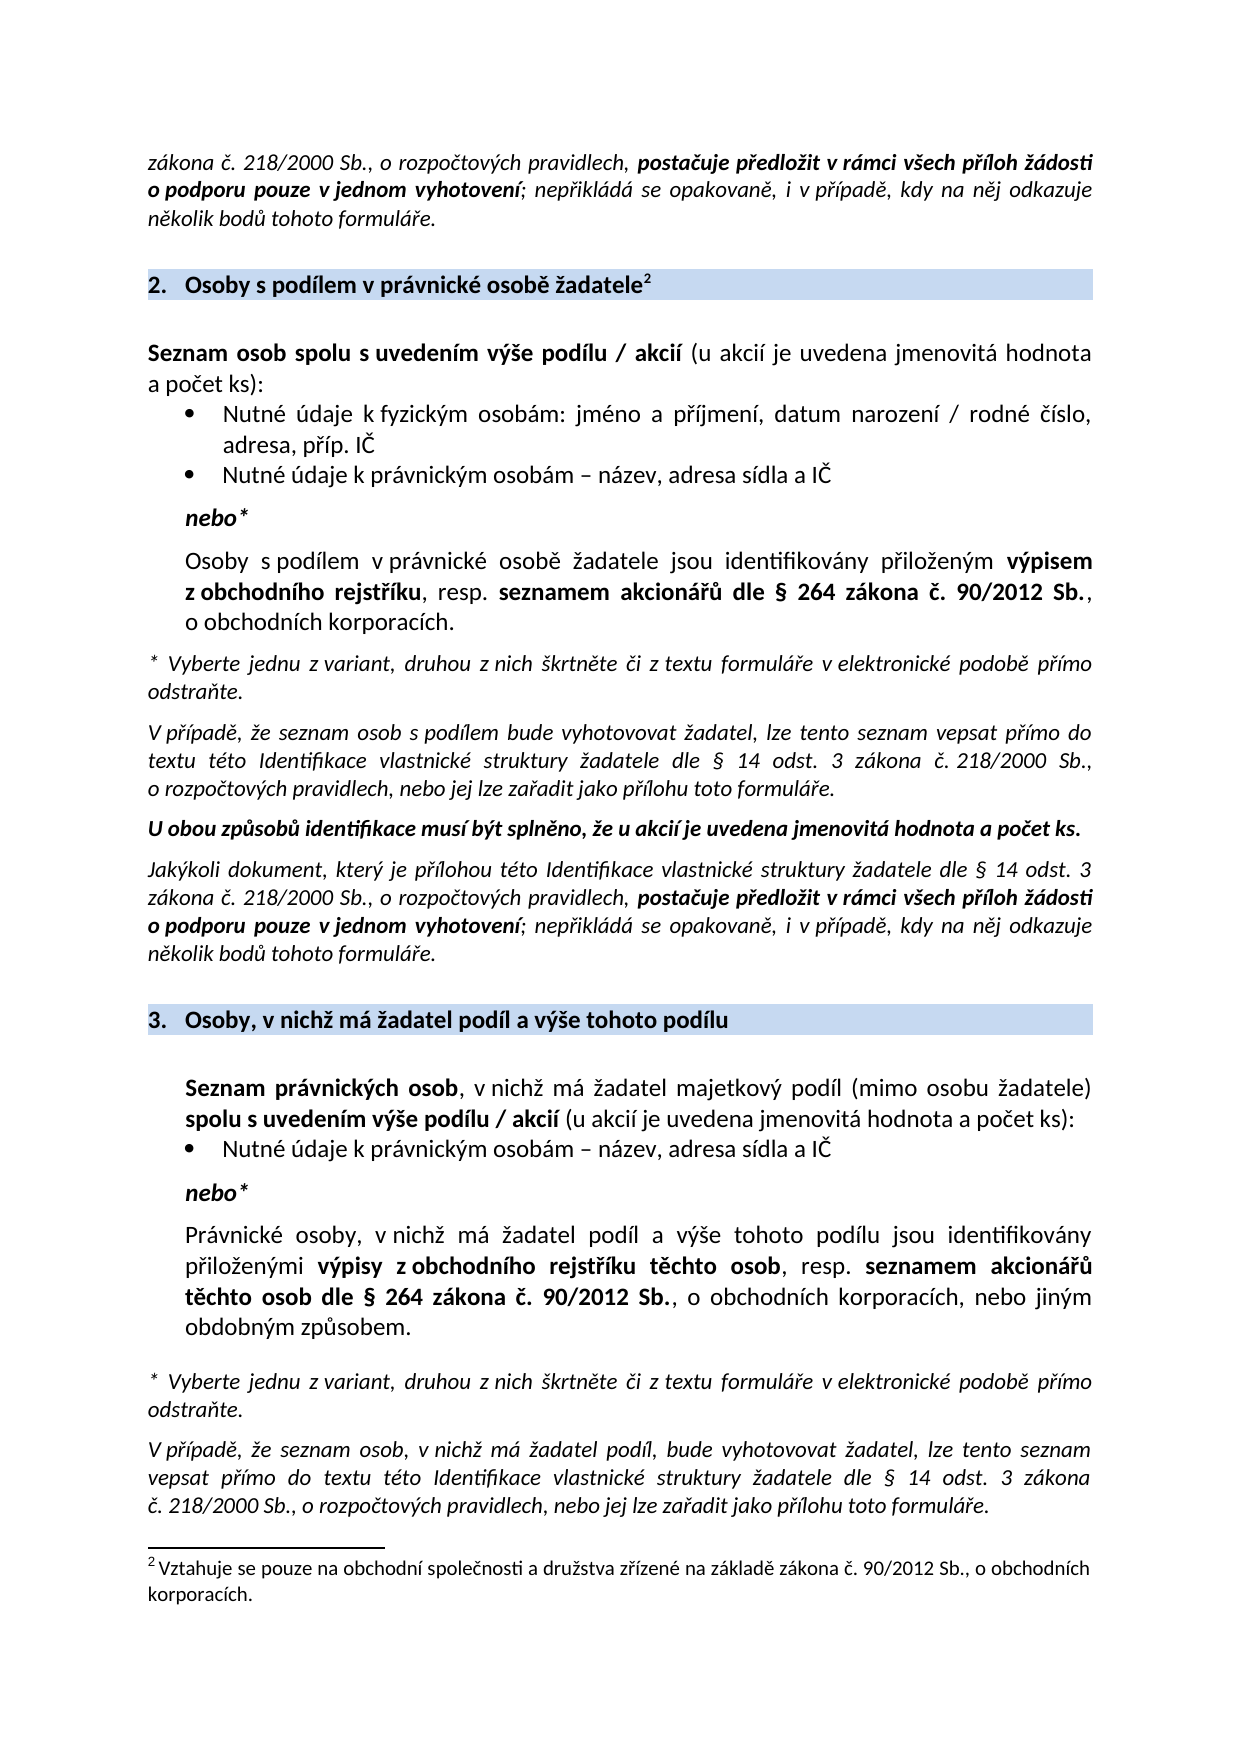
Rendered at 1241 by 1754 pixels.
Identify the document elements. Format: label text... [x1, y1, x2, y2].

text * Vyberte jednu z variant, druhou z nich škrtněte či z textu formuláře v elektronické podobě přímo odstraňte. [148, 1367, 1093, 1423]
list Nutné údaje k fyzickým osobám: jméno a příjmení, datum narození / rodné číslo, adresa, příp. IČ [185, 398, 1093, 459]
text V případě, že seznam osob s podílem bude vyhotovovat žadatel, lze tento seznam vepsat přímo do textu této Identifikace vlastnické struktury žadatele dle § 14 odst. 3 zákona č. 218/2000 Sb., o rozpočtových pravidlech, nebo jej lze zařadit jako přílohu toto formuláře. [148, 718, 1093, 802]
list Nutné údaje k právnickým osobám – název, adresa sídla a IČ [185, 459, 1093, 490]
list Nutné údaje k právnickým osobám – název, adresa sídla a IČ [185, 1134, 1093, 1164]
list Osoby, v nichž má žadatel podíl a výše tohoto podílu [148, 1004, 1093, 1035]
text Seznam osob spolu s uvedením výše podílu / akcií (u akcií je uvedena jmenovitá hodnota a počet ks): [148, 337, 1093, 398]
list Osoby s podílem v právnické osobě žadatele [148, 269, 1093, 300]
text * Vyberte jednu z variant, druhou z nich škrtněte či z textu formuláře v elektronické podobě přímo odstraňte. [148, 649, 1093, 705]
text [148, 148, 1093, 232]
text Právnické osoby, v nichž má žadatel podíl a výše tohoto podílu jsou identifikovány přiloženými výpisy z obchodního rejstříku těchto osob, resp. seznamem akcionářů těchto osob dle § 264 zákona č. 90/2012 Sb., o obchodních korporacích, nebo jiným obdobným způsobem. [185, 1220, 1093, 1342]
text Seznam právnických osob, v nichž má žadatel majetkový podíl (mimo osobu žadatele) spolu s uvedením výše podílu / akcií (u akcií je uvedena jmenovitá hodnota a počet ks): [185, 1073, 1093, 1134]
text nebo* [185, 502, 1093, 533]
text U obou způsobů identifikace musí být splněno, že u akcií je uvedena jmenovitá hodnota a počet ks. [148, 814, 1093, 842]
text V případě, že seznam osob, v nichž má žadatel podíl, bude vyhotovovat žadatel, lze tento seznam vepsat přímo do textu této Identifikace vlastnické struktury žadatele dle § 14 odst. 3 zákona č. 218/2000 Sb., o rozpočtových pravidlech, nebo jej lze zařadit jako přílohu toto formuláře. [148, 1435, 1093, 1519]
text nebo* [185, 1177, 1093, 1207]
text Osoby s podílem v právnické osobě žadatele jsou identifikovány přiloženým výpisem z obchodního rejstříku, resp. seznamem akcionářů dle § 264 zákona č. 90/2012 Sb., o obchodních korporacích. [185, 545, 1093, 637]
